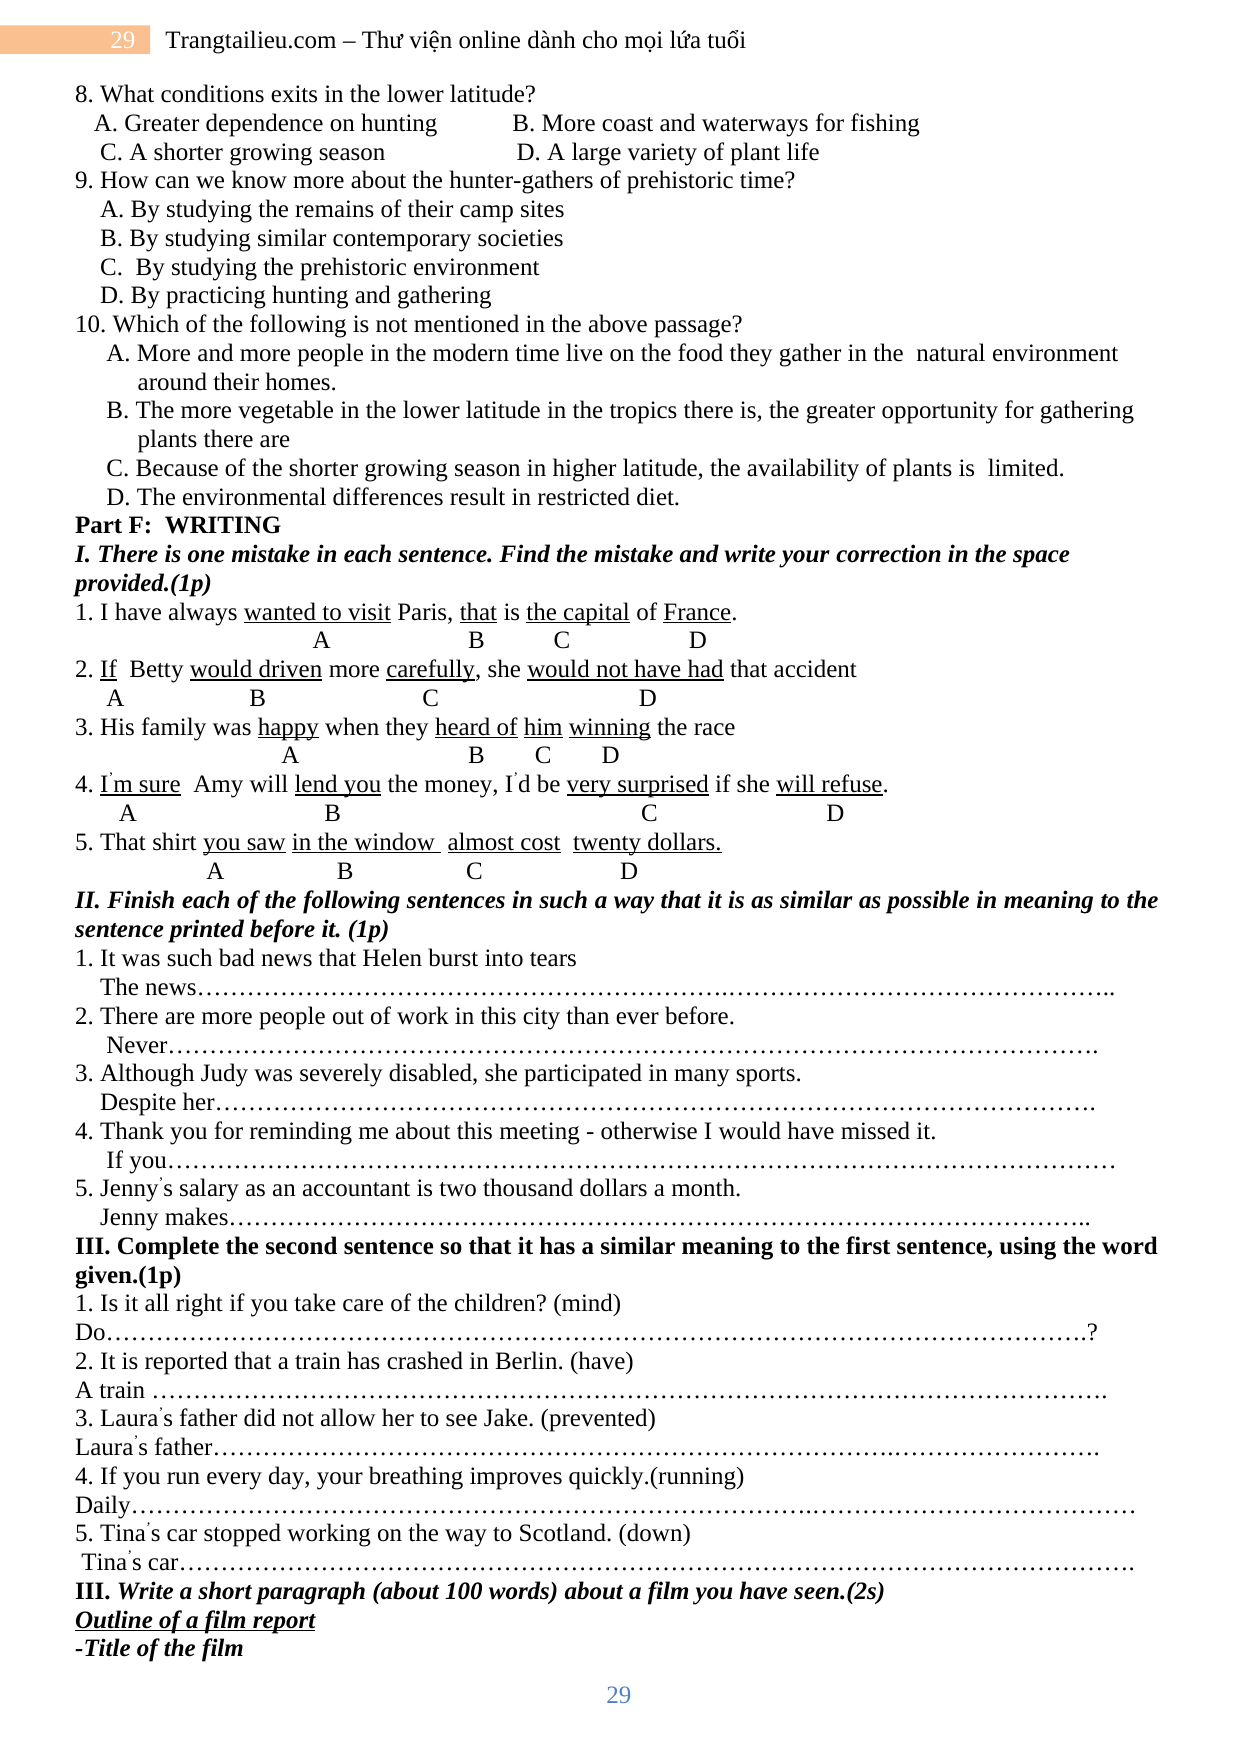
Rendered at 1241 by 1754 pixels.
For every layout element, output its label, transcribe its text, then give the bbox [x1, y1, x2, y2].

text I. There is one mistake in each sentence. Find the mistake and write your correction in the space provided.(1p) [75, 539, 1162, 597]
text A B C D [75, 741, 1162, 769]
text 2. There are more people out of work in this city than ever before. [75, 1001, 1162, 1030]
text A. More and more people in the modern time live on the food they gather in the natural environment [75, 338, 1162, 367]
text 3. Although Judy was severely disabled, she participated in many sports. [75, 1058, 1162, 1087]
text A B C D [75, 626, 1162, 654]
text A train ……………………………………………………………………………………………………. [75, 1375, 1162, 1403]
text 4. Thank you for reminding me about this meeting - otherwise I would have missed it. [75, 1116, 1162, 1145]
text Laura’s father……………………………………………………………………….……………………. [75, 1432, 1162, 1461]
text 5. Jenny’s salary as an accountant is two thousand dollars a month. [75, 1173, 1162, 1202]
text Part F: WRITING [75, 511, 1162, 539]
text 3. His family was happy when they heard of him winning the race [75, 712, 1162, 741]
text C. By studying the prehistoric environment [75, 252, 1162, 281]
text III. Write a short paragraph (about 100 words) about a film you have seen.(2s) [75, 1576, 1162, 1605]
text A B C D [75, 798, 1162, 827]
text 5. Tina’s car stopped working on the way to . (down) [75, 1518, 1162, 1547]
text B. By studying similar contemporary societies [75, 223, 1162, 252]
text 4. I’m sure Amy will lend you the money, I’d be very surprised if she will refuse. [75, 769, 1162, 798]
text 8. What conditions exits in the lower latitude? [75, 79, 1162, 108]
text Daily……………………………………………………………………….………………………………… [75, 1490, 1162, 1518]
text 2. If Betty would driven more carefully, she would not have had that accident [75, 654, 1162, 683]
text D. The environmental differences result in restricted diet. [75, 482, 1162, 511]
text A B C D [75, 856, 1162, 885]
text A B C D [75, 683, 1162, 712]
text If you…………………………………………………………………………………………………… [75, 1145, 1162, 1173]
text II. Finish each of the following sentences in such a way that it is as similar as possible in meaning to the sentence printed before it. (1p) [75, 885, 1162, 943]
text Never…………………………………………………………………………………………………. [75, 1030, 1162, 1058]
text A. Greater dependence on hunting B. More coast and waterways for fishing [75, 108, 1162, 137]
text 4. If you run every day, your breathing improves quickly.(running) [75, 1461, 1162, 1490]
text 1. I have always wanted to visit , that is the capital of . [75, 597, 1162, 626]
text -Title of the film [75, 1633, 1162, 1662]
text 5. That shirt you saw in the window almost cost twenty dollars. [75, 827, 1162, 856]
text plants there are [75, 424, 1162, 453]
text III. Complete the second sentence so that it has a similar meaning to the first sentence, using the word given.(1p) [75, 1231, 1162, 1288]
text 9. How can we know more about the hunter-gathers of prehistoric time? [75, 166, 1162, 194]
text Tina’s car……………………………………………………………………………………………………. [75, 1547, 1162, 1576]
text Jenny makes………………………………………………………………………………………….. [75, 1202, 1162, 1231]
text B. The more vegetable in the lower latitude in the tropics there is, the greater opportunity for gathering [75, 396, 1162, 424]
text A. By studying the remains of their camp sites [75, 194, 1162, 223]
text Do……………………………………………………………………………………………………….? [75, 1317, 1162, 1346]
text Despite her……………………………………………………………………………………………. [75, 1087, 1162, 1116]
text around their homes. [75, 367, 1162, 396]
text Outline of a film report [75, 1605, 1162, 1633]
text 10. Which of the following is not mentioned in the above passage? [75, 309, 1162, 338]
text The news……………………………………………………….……………………………………….. [75, 972, 1162, 1001]
text 1. Is it all right if you take care of the children? (mind) [75, 1288, 1162, 1317]
text C. Because of the shorter growing season in higher latitude, the availability of plants is limited. [75, 453, 1162, 482]
text 1. It was such bad news that Helen burst into tears [75, 943, 1162, 972]
text 3. Laura’s father did not allow her to see Jake. (prevented) [75, 1403, 1162, 1432]
text 2. It is reported that a train has crashed in . (have) [75, 1346, 1162, 1375]
text C. A shorter growing season D. A large variety of plant life [75, 137, 1162, 166]
text D. By practicing hunting and gathering [75, 281, 1162, 309]
